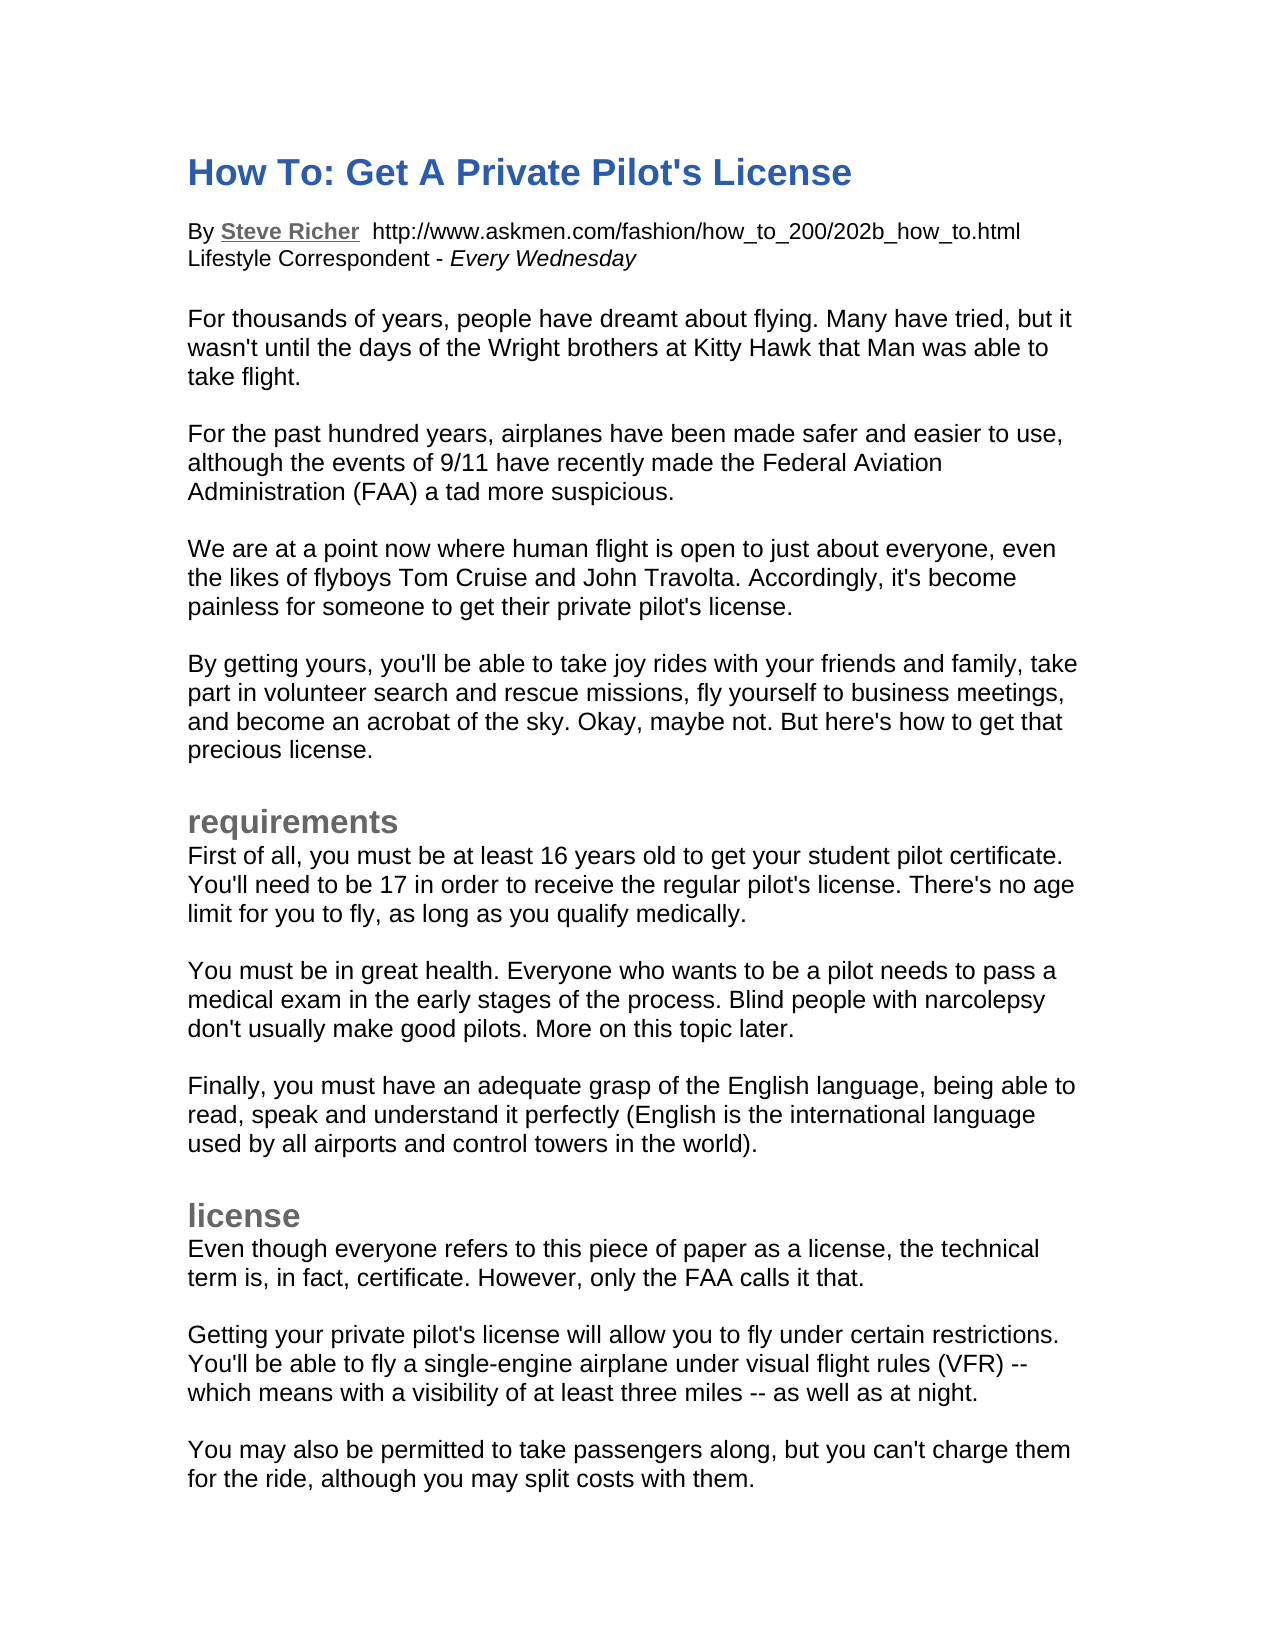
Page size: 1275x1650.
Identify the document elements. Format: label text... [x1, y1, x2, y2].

text Getting your private pilot's license will allow you to fly under certain restrictions. You'll be able to fly a single-engine airplane under visual flight rules (VFR) -- which means with a visibility of at least three miles -- as well as at night. [187, 1320, 1087, 1407]
text First of all, you must be at least 16 years old to get your student pilot certificate. You'll need to be 17 in order to receive the regular pilot's license. There's no age limit for you to fly, as long as you qualify medically. [187, 841, 1087, 927]
text For the past hundred years, airplanes have been made safer and easier to use, although the events of 9/11 have recently made the Federal Aviation Administration (FAA) a tad more suspicious. [187, 419, 1087, 505]
text By Steve Richer http://www.askmen.com/fashion/how_to_200/202b_how_to.html [187, 218, 1087, 244]
text Finally, you must have an adequate grasp of the English language, being able to read, speak and understand it perfectly (English is the international language used by all airports and control towers in the world). [187, 1071, 1087, 1157]
text Even though everyone refers to this piece of paper as a license, the technical term is, in fact, certificate. However, only the FAA calls it that. [187, 1234, 1087, 1292]
text You may also be permitted to take passengers along, but you can't charge them for the ride, although you may split costs with them. [187, 1435, 1087, 1493]
text We are at a point now where human flight is open to just about everyone, even the likes of flyboys Tom Cruise and John Travolta. Accordingly, it's become painless for someone to get their private pilot's license. [187, 534, 1087, 620]
text Lifestyle Correspondent - Every Wednesday [187, 244, 1087, 271]
text By getting yours, you'll be able to take joy rides with your friends and family, take part in volunteer search and rescue missions, fly yourself to business meetings, and become an acrobat of the sky. Okay, maybe not. But here's how to get that precious license. [187, 649, 1087, 764]
text requirements [187, 803, 1087, 841]
text How To: Get A Private Pilot's License [187, 150, 1087, 193]
text For thousands of years, people have dreamt about flying. Many have tried, but it wasn't until the days of the Wright brothers at Kitty Hawk that Man was able to take flight. [187, 304, 1087, 390]
text license [187, 1196, 1087, 1234]
text You must be in great health. Everyone who wants to be a pilot needs to pass a medical exam in the early stages of the process. Blind people with narcolepsy don't usually make good pilots. More on this topic later. [187, 956, 1087, 1042]
